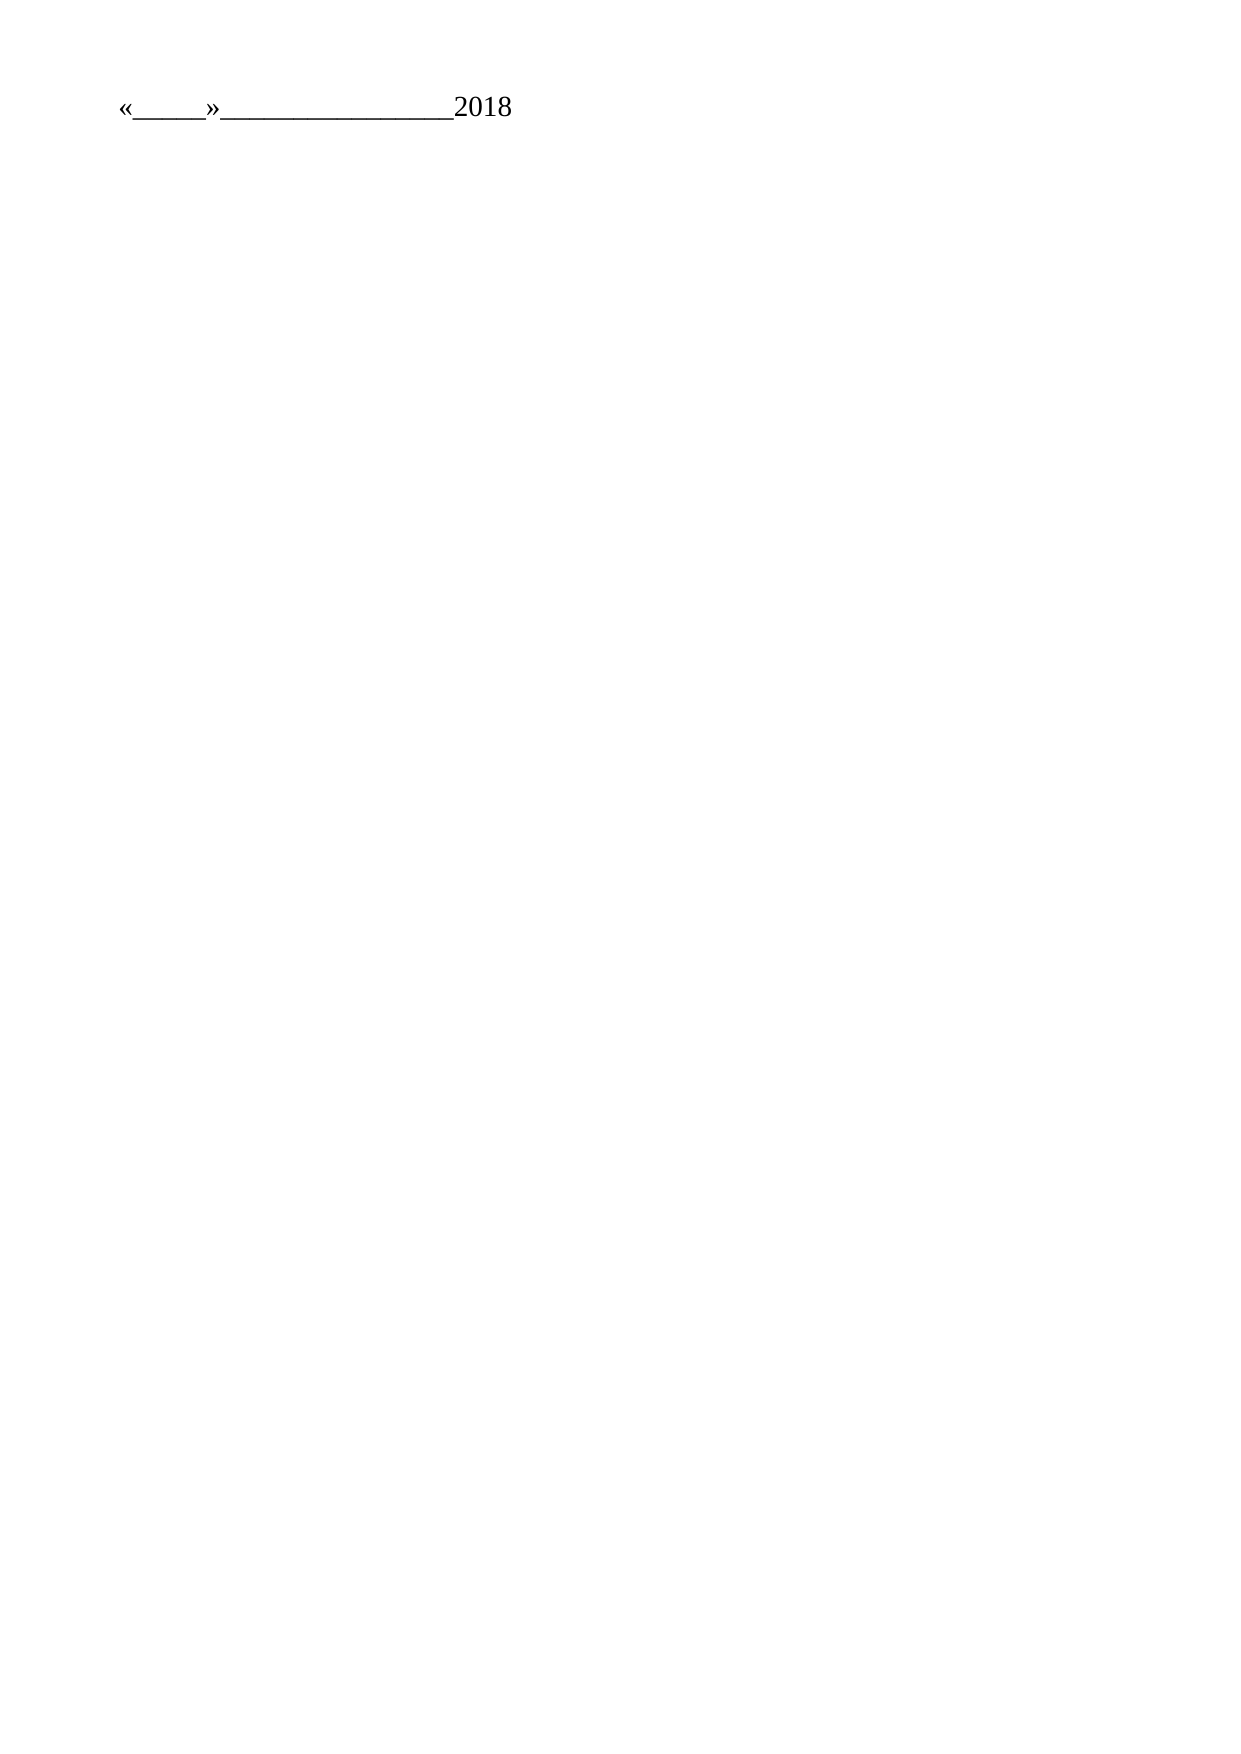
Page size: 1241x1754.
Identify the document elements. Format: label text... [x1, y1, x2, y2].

text «_____»________________2018 [118, 89, 1122, 122]
